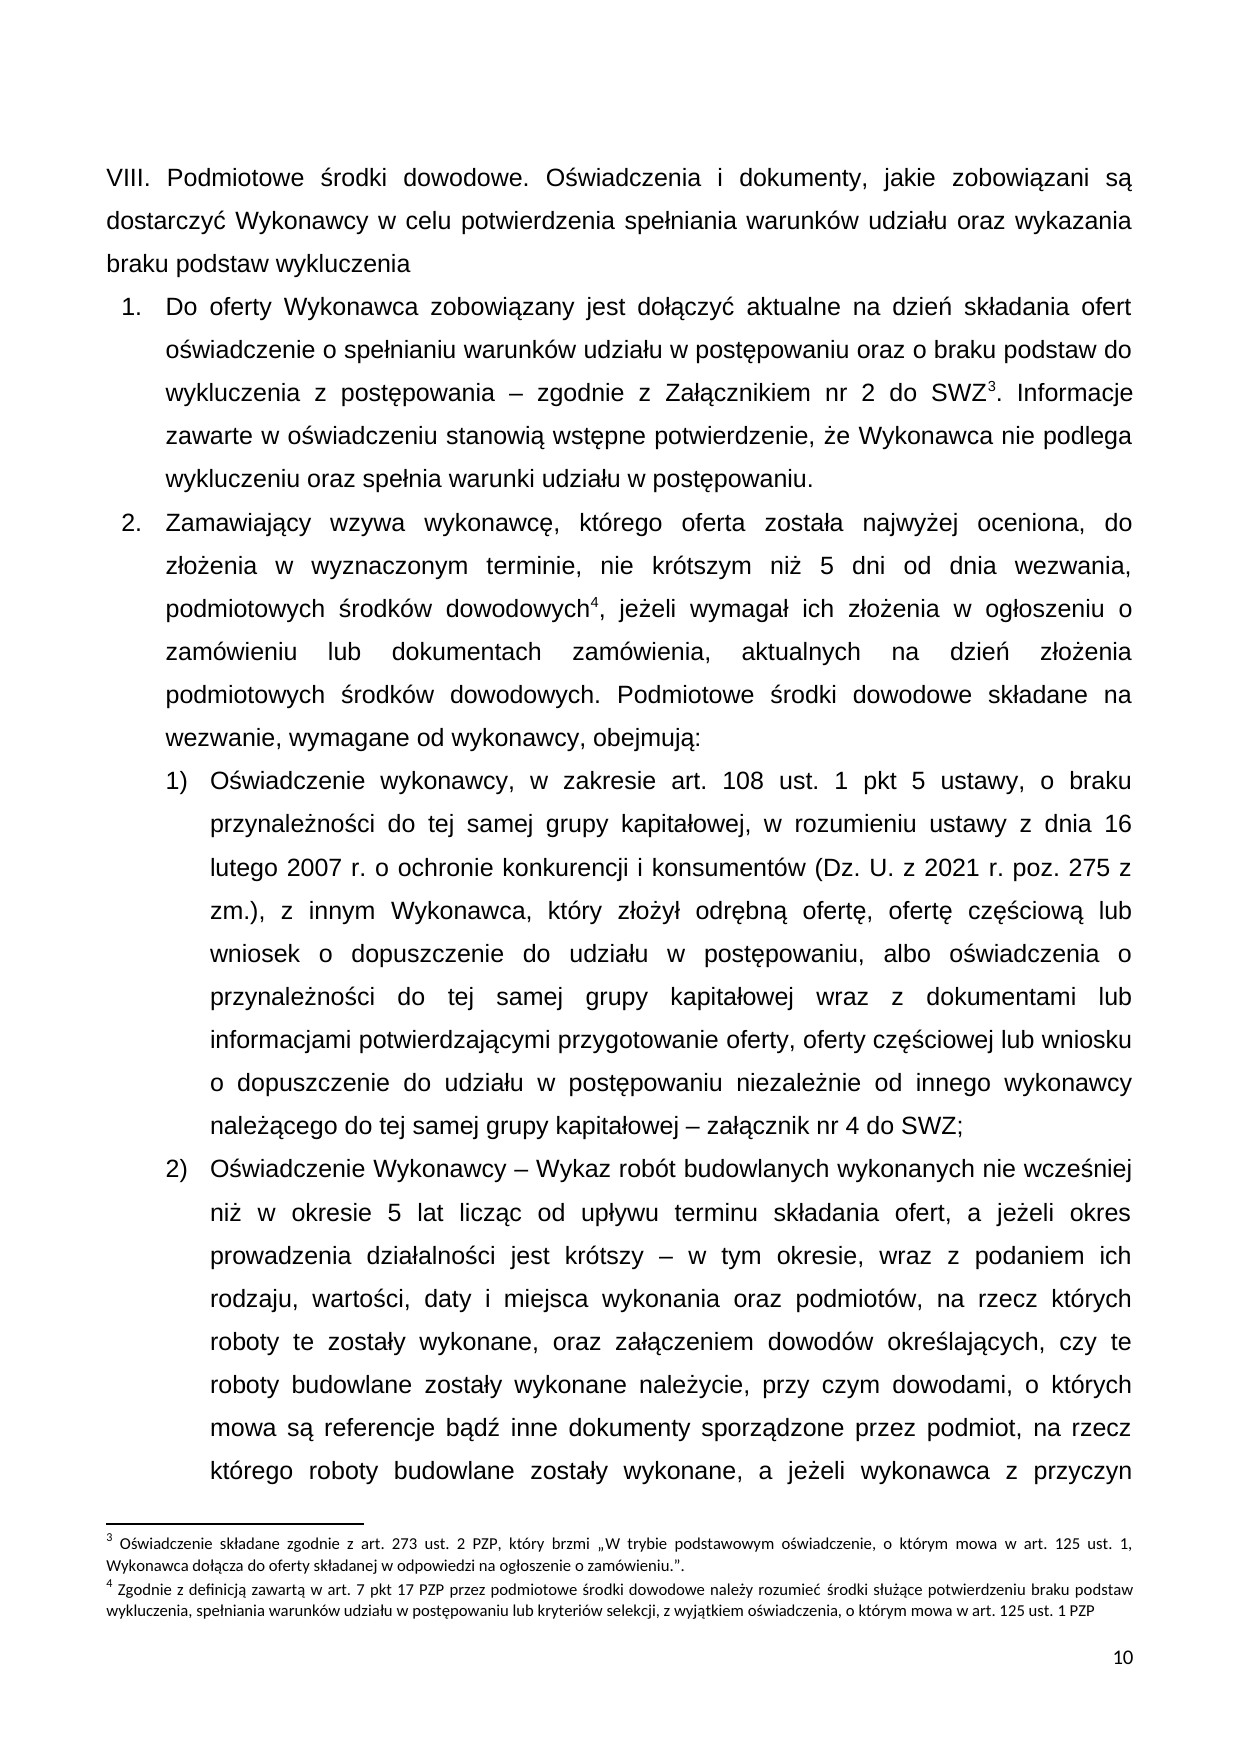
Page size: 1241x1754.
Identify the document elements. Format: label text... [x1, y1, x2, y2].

list Zamawiający wzywa wykonawcę, którego oferta została najwyżej oceniona, do złożenia w wyznaczonym terminie, nie krótszym niż 5 dni od dnia wezwania, podmiotowych środków dowodowych, jeżeli wymagał ich złożenia w ogłoszeniu o zamówieniu lub dokumentach zamówienia, aktualnych na dzień złożenia podmiotowych środków dowodowych. Podmiotowe środki dowodowe składane na wezwanie, wymagane od wykonawcy, obejmują: [121, 507, 1133, 752]
list Oświadczenie wykonawcy, w zakresie art. 108 ust. 1 pkt 5 ustawy, o braku przynależności do tej samej grupy kapitałowej, w rozumieniu ustawy z dnia 16 lutego 2007 r. o ochronie konkurencji i konsumentów (Dz. U. z 2021 r. poz. 275 z zm.), z innym Wykonawca, który złożył odrębną ofertę, ofertę częściową lub wniosek o dopuszczenie do udziału w postępowaniu, albo oświadczenia o przynależności do tej samej grupy kapitałowej wraz z dokumentami lub informacjami potwierdzającymi przygotowanie oferty, oferty częściowej lub wniosku o dopuszczenie do udziału w postępowaniu niezależnie od innego wykonawcy należącego do tej samej grupy kapitałowej – załącznik nr 4 do SWZ; [165, 766, 1133, 1140]
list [165, 1154, 1133, 1485]
list Do oferty Wykonawca zobowiązany jest dołączyć aktualne na dzień składania ofert oświadczenie o spełnianiu warunków udziału w postępowaniu oraz o braku podstaw do wykluczenia z postępowania – zgodnie z Załącznikiem nr 2 do SWZ. Informacje zawarte w oświadczeniu stanowią wstępne potwierdzenie, że Wykonawca nie podlega wykluczeniu oraz spełnia warunki udziału w postępowaniu. [121, 292, 1133, 493]
text VIII. Podmiotowe środki dowodowe. Oświadczenia i dokumenty, jakie zobowiązani są dostarczyć Wykonawcy w celu potwierdzenia spełniania warunków udziału oraz wykazania braku podstaw wykluczenia [106, 162, 1133, 277]
